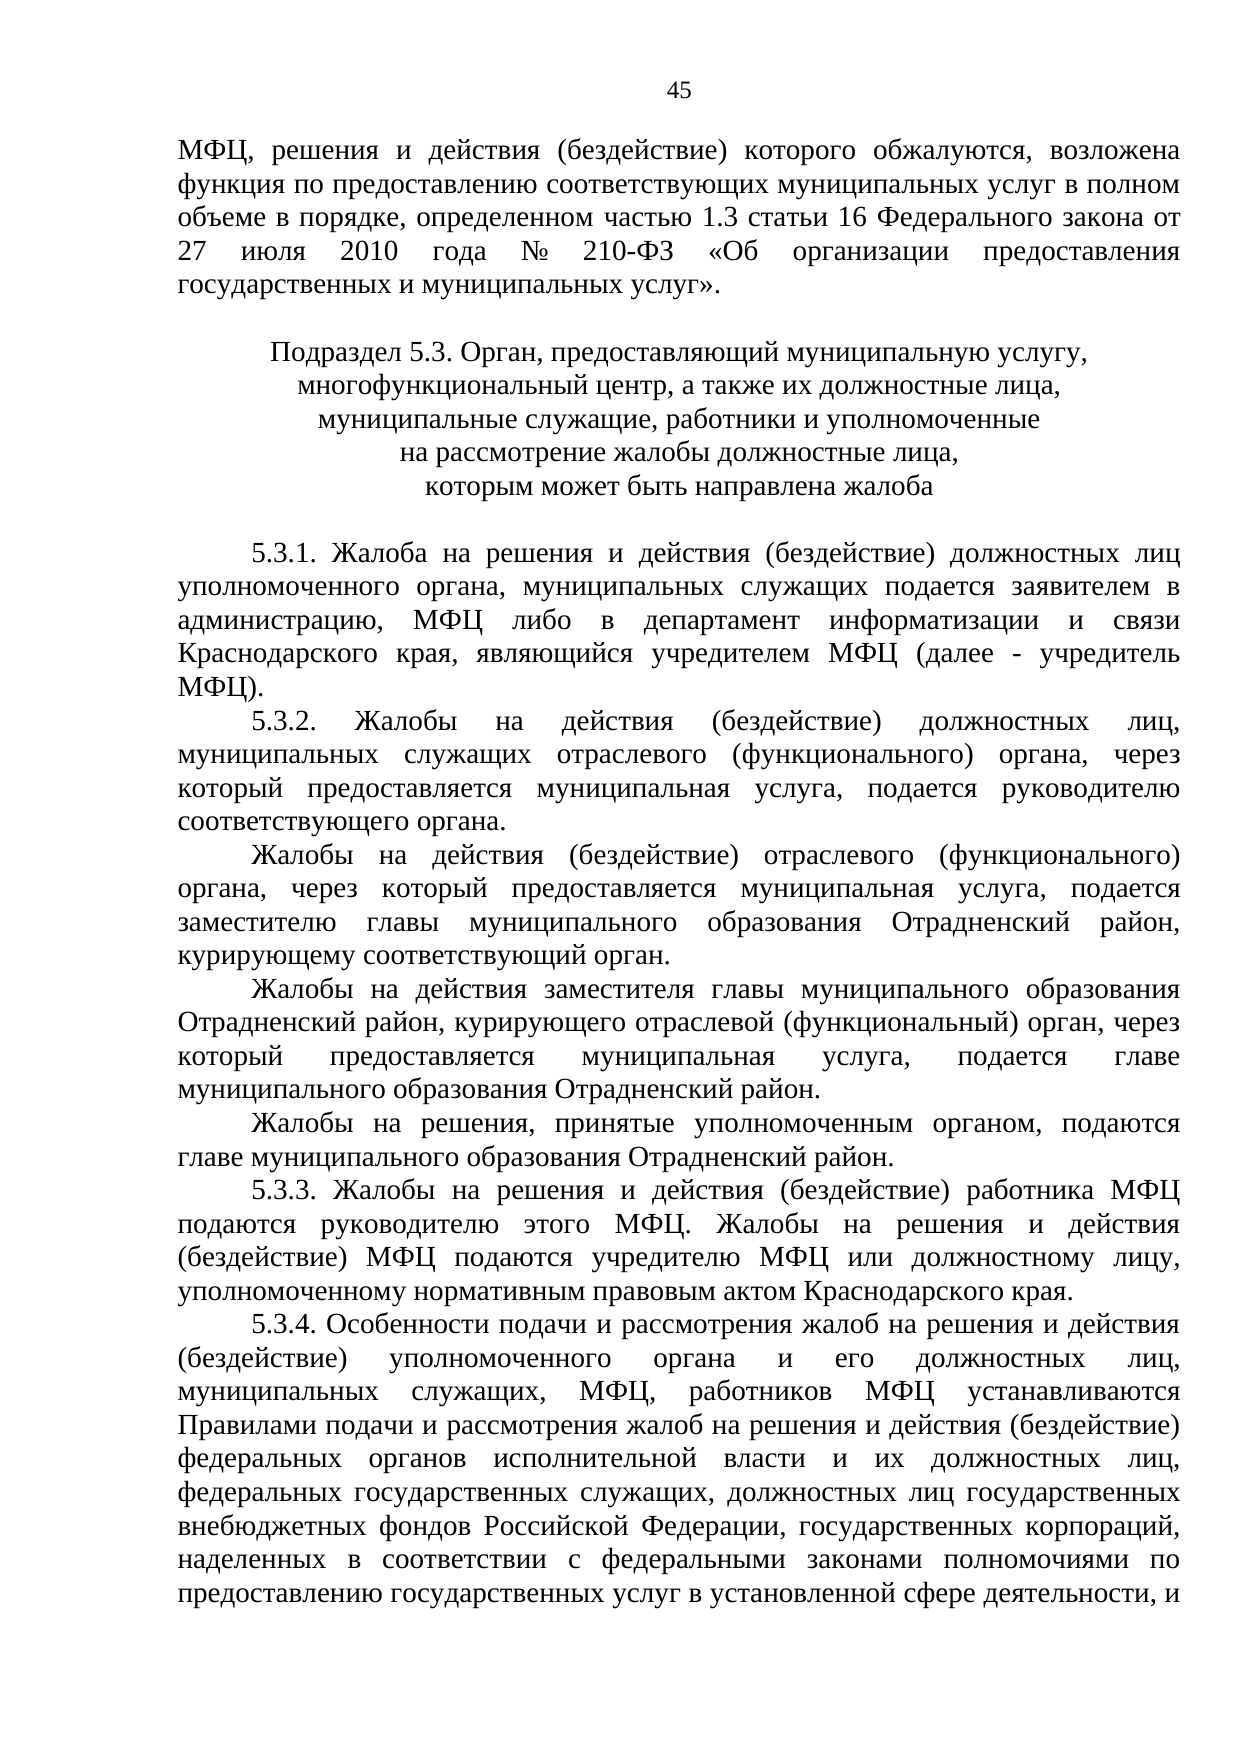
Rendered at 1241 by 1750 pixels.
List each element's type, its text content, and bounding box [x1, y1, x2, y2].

text Жалобы на действия (бездействие) отраслевого (функционального) органа, через который предоставляется муниципальная услуга, подается заместителю главы муниципального образования Отрадненский район, курирующему соответствующий орган. [177, 837, 1181, 971]
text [177, 1306, 1181, 1608]
text которым может быть направлена жалоба [177, 468, 1181, 501]
text многофункциональный центр, а также их должностные лица, [177, 367, 1181, 401]
text 5.3.3. Жалобы на решения и действия (бездействие) работника МФЦ подаются руководителю этого МФЦ. Жалобы на решения и действия (бездействие) МФЦ подаются учредителю МФЦ или должностному лицу, уполномоченному нормативным правовым актом Краснодарского края. [177, 1172, 1181, 1306]
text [177, 132, 1181, 300]
text 5.3.2. Жалобы на действия (бездействие) должностных лиц, муниципальных служащих отраслевого (функционального) органа, через который предоставляется муниципальная услуга, подается руководителю соответствующего органа. [177, 703, 1181, 837]
text муниципальные служащие, работники и уполномоченные [177, 401, 1181, 434]
text Подраздел 5.3. Орган, предоставляющий муниципальную услугу, [177, 334, 1181, 367]
text Жалобы на решения, принятые уполномоченным органом, подаются главе муниципального образования Отрадненский район. [177, 1105, 1181, 1172]
text на рассмотрение жалобы должностные лица, [177, 434, 1181, 468]
text Жалобы на действия заместителя главы муниципального образования Отрадненский район, курирующего отраслевой (функциональный) орган, через который предоставляется муниципальная услуга, подается главе муниципального образования Отрадненский район. [177, 971, 1181, 1105]
text 5.3.1. Жалоба на решения и действия (бездействие) должностных лиц уполномоченного органа, муниципальных служащих подается заявителем в администрацию, МФЦ либо в департамент информатизации и связи Краснодарского края, являющийся учредителем МФЦ (далее - учредитель МФЦ). [177, 535, 1181, 703]
